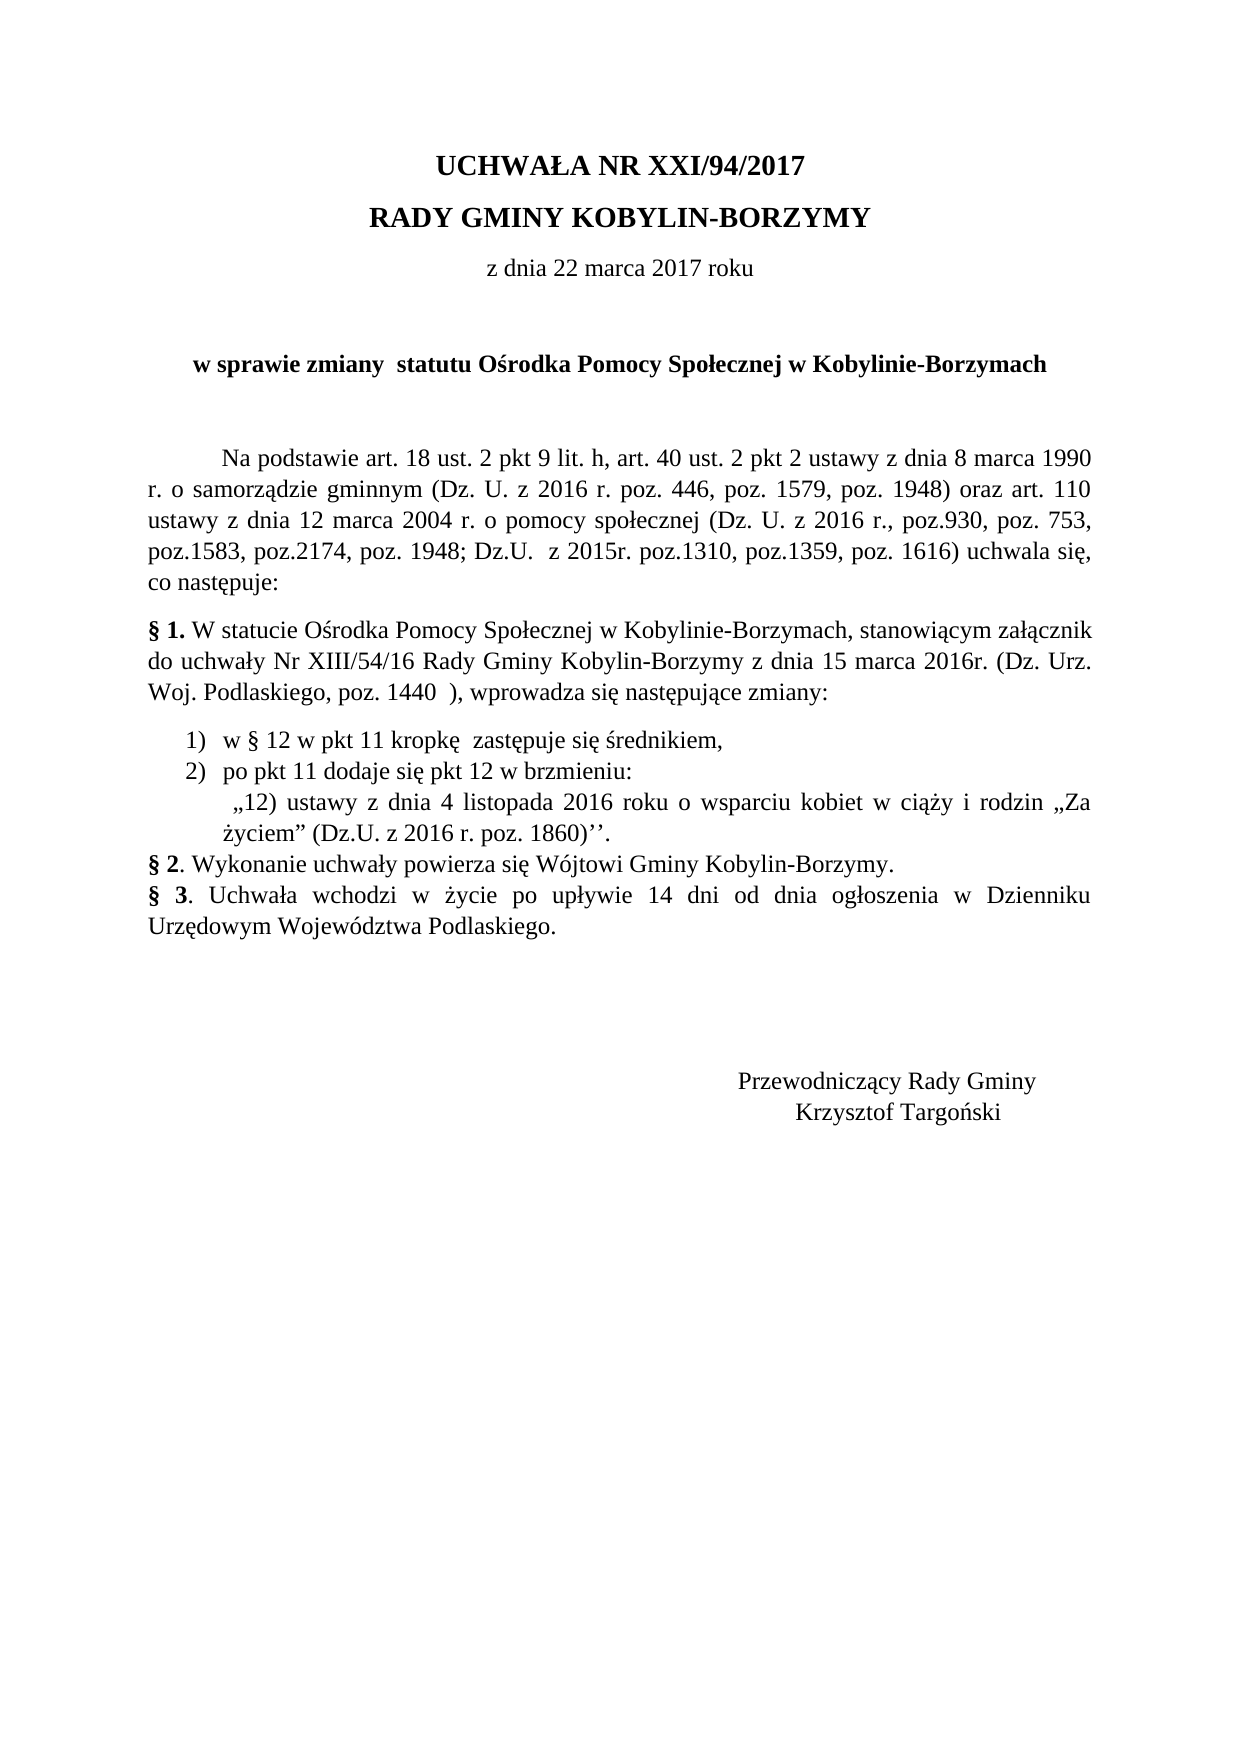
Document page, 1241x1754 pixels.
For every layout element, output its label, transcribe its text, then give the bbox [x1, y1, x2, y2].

text RADY GMINY KOBYLIN-BORZYMY [148, 200, 1093, 234]
text w sprawie zmiany statutu Ośrodka Pomocy Społecznej w Kobylinie-Borzymach [148, 349, 1093, 377]
text Na podstawie art. 18 ust. 2 pkt 9 lit. h, art. 40 ust. 2 pkt 2 ustawy z dnia 8 marca 1990 r. o samorządzie gminnym (Dz. U. z 2016 r. poz. 446, poz. 1579, poz. 1948) oraz art. 110 ustawy z dnia 12 marca 2004 r. o pomocy społecznej (Dz. U. z 2016 r., poz.930, poz. 753, poz.1583, poz.2174, poz. 1948; Dz.U. z 2015r. poz.1310, poz.1359, poz. 1616) uchwala się, co następuje: [148, 443, 1093, 596]
list po pkt 11 dodaje się pkt 12 w brzmieniu: [185, 756, 1093, 785]
text § 1. W statucie Ośrodka Pomocy Społecznej w Kobylinie-Borzymach, stanowiącym załącznik do uchwały Nr XIII/54/16 Rady Gminy Kobylin-Borzymy z dnia 15 marca 2016r. (Dz. Urz. Woj. Podlaskiego, poz. 1440 ), wprowadza się następujące zmiany: [148, 615, 1093, 706]
text z dnia 22 marca 2017 roku [148, 253, 1093, 282]
list § 3. Uchwała wchodzi w życie po upływie 14 dni od dnia ogłoszenia w Dzienniku Urzędowym Województwa Podlaskiego. [148, 880, 1093, 940]
list § 2. Wykonanie uchwały powierza się Wójtowi Gminy Kobylin-Borzymy. [148, 849, 1093, 878]
list Przewodniczący Rady Gminy [148, 1066, 1093, 1095]
list Krzysztof Targoński [148, 1097, 1093, 1126]
text UCHWAŁA NR XXI/94/2017 [148, 148, 1093, 181]
list „12) ustawy z dnia 4 listopada 2016 roku o wsparciu kobiet w ciąży i rodzin „Za życiem” (Dz.U. z 2016 r. poz. 1860)’’. [223, 787, 1093, 847]
list w § 12 w pkt 11 kropkę zastępuje się średnikiem, [185, 725, 1093, 754]
